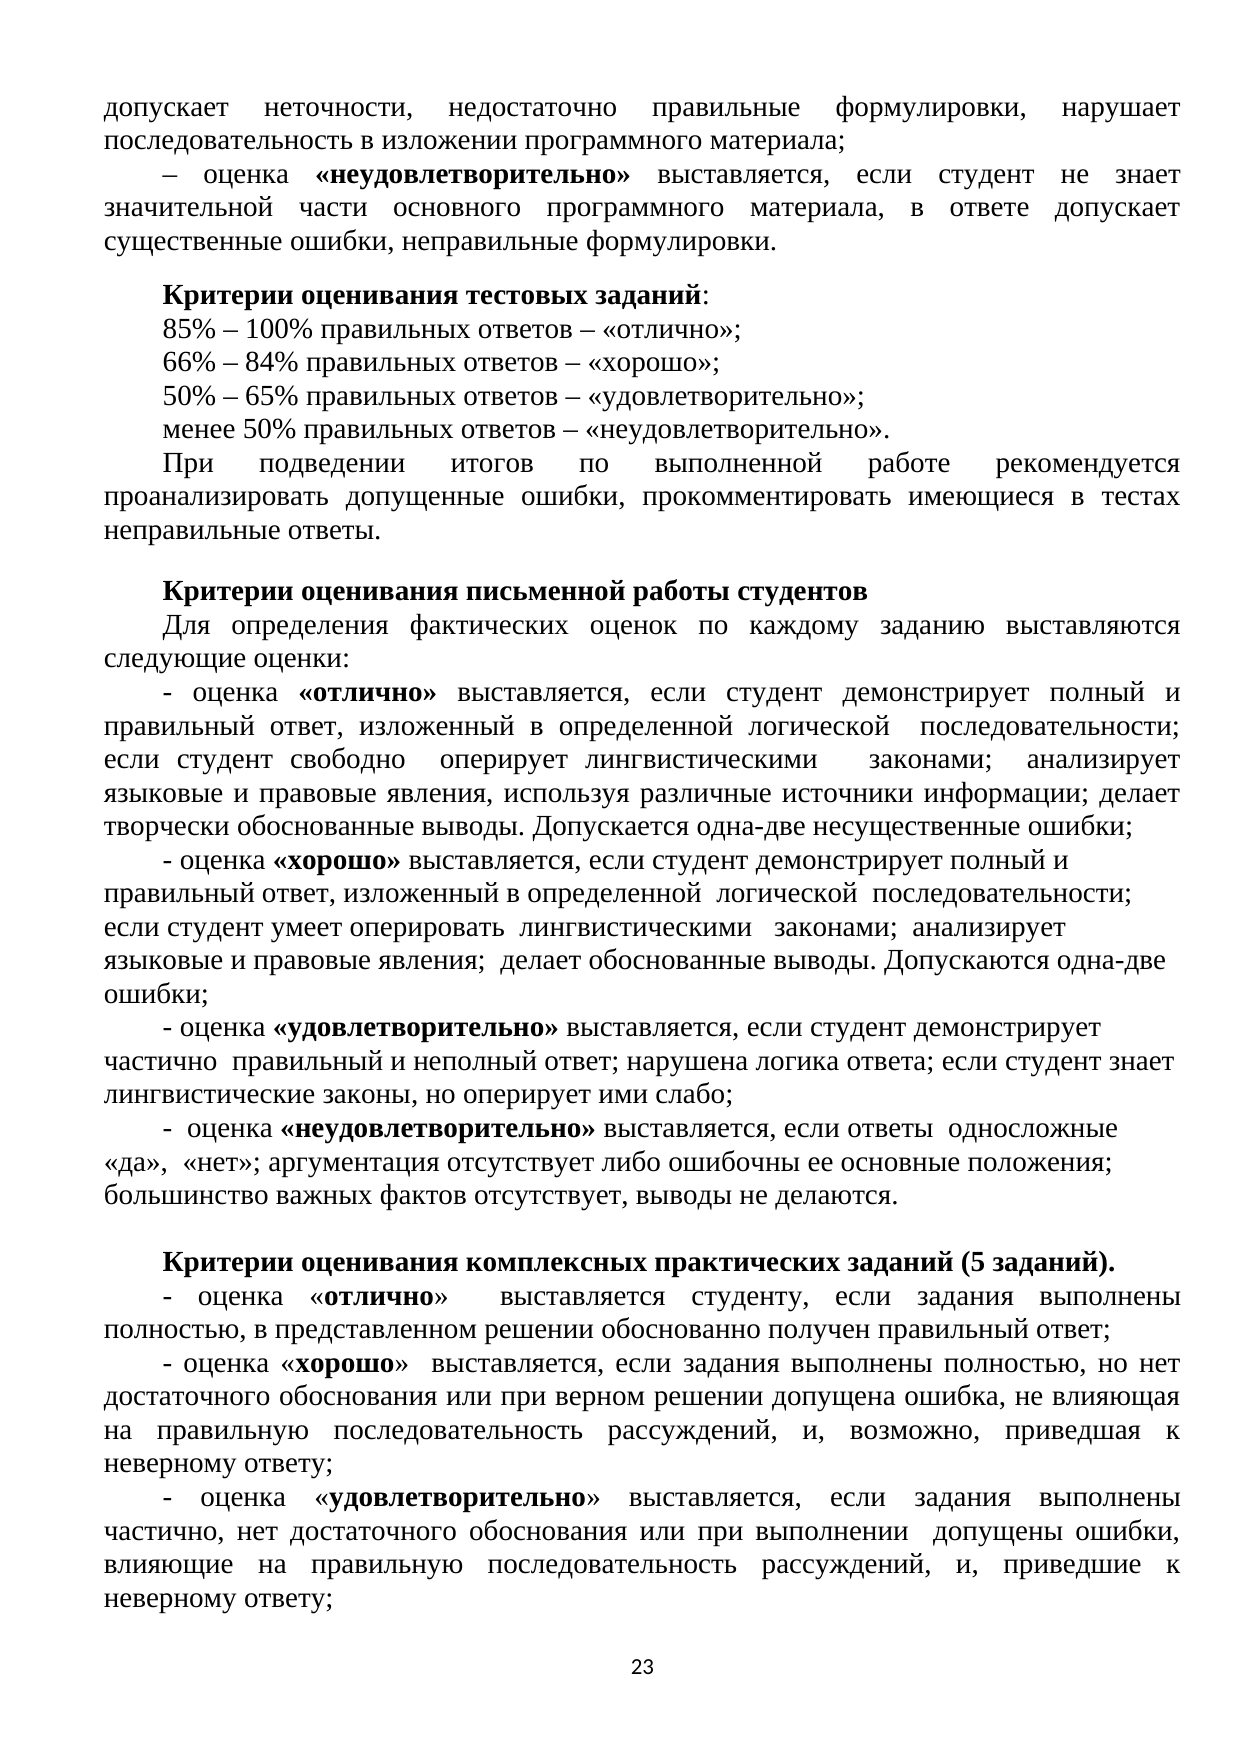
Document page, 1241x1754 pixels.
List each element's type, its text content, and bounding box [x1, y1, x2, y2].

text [103, 89, 1181, 156]
text Критерии оценивания комплексных практических заданий (5 заданий). [103, 1244, 1181, 1278]
text - оценка «отлично» выставляется, если студент демонстрирует полный и правильный ответ, изложенный в определенной логической последовательности; если студент свободно оперирует лингвистическими законами; анализирует языковые и правовые явления, используя различные источники информации; делает творчески обоснованные выводы. Допускается одна-две несущественные ошибки; [103, 674, 1181, 842]
text Для определения фактических оценок по каждому заданию выставляются следующие оценки: [103, 607, 1181, 674]
text - оценка «хорошо» выставляется, если студент демонстрирует полный и правильный ответ, изложенный в определенной логической последовательности; если студент умеет оперировать лингвистическими законами; анализирует языковые и правовые явления; делает обоснованные выводы. Допускаются одна-две ошибки; [103, 842, 1181, 1009]
text - оценка «хорошо» выставляется, если задания выполнены полностью, но нет достаточного обоснования или при верном решении допущена ошибка, не влияющая на правильную последовательность рассуждений, и, возможно, приведшая к неверному ответу; [103, 1345, 1181, 1479]
text При подведении итогов по выполненной работе рекомендуется проанализировать допущенные ошибки, прокомментировать имеющиеся в тестах неправильные ответы. [103, 445, 1181, 546]
text - оценка «удовлетворительно» выставляется, если студент демонстрирует частично правильный и неполный ответ; нарушена логика ответа; если студент знает лингвистические законы, но оперирует ими слабо; [103, 1009, 1181, 1110]
text – оценка «неудовлетворительно» выставляется, если студент не знает значительной части основного программного материала, в ответе допускает существенные ошибки, неправильные формулировки. [103, 156, 1181, 256]
text менее 50% правильных ответов – «неудовлетворительно». [103, 411, 1181, 445]
text Критерии оценивания письменной работы студентов [103, 573, 1181, 607]
text - оценка «отлично» выставляется студенту, если задания выполнены полностью, в представленном решении обоснованно получен правильный ответ; [103, 1278, 1181, 1345]
text - оценка «неудовлетворительно» выставляется, если ответы односложные «да», «нет»; аргументация отсутствует либо ошибочны ее основные положения; большинство важных фактов отсутствует, выводы не делаются. [103, 1110, 1181, 1211]
text 66% – 84% правильных ответов – «хорошо»; [103, 344, 1181, 378]
text Критерии оценивания тестовых заданий: [103, 277, 1181, 311]
text 50% – 65% правильных ответов – «удовлетворительно»; [103, 378, 1181, 411]
text 85% – 100% правильных ответов – «отлично»; [103, 311, 1181, 344]
text - оценка «удовлетворительно» выставляется, если задания выполнены частично, нет достаточного обоснования или при выполнении допущены ошибки, влияющие на правильную последовательность рассуждений, и, приведшие к неверному ответу; [103, 1479, 1181, 1613]
